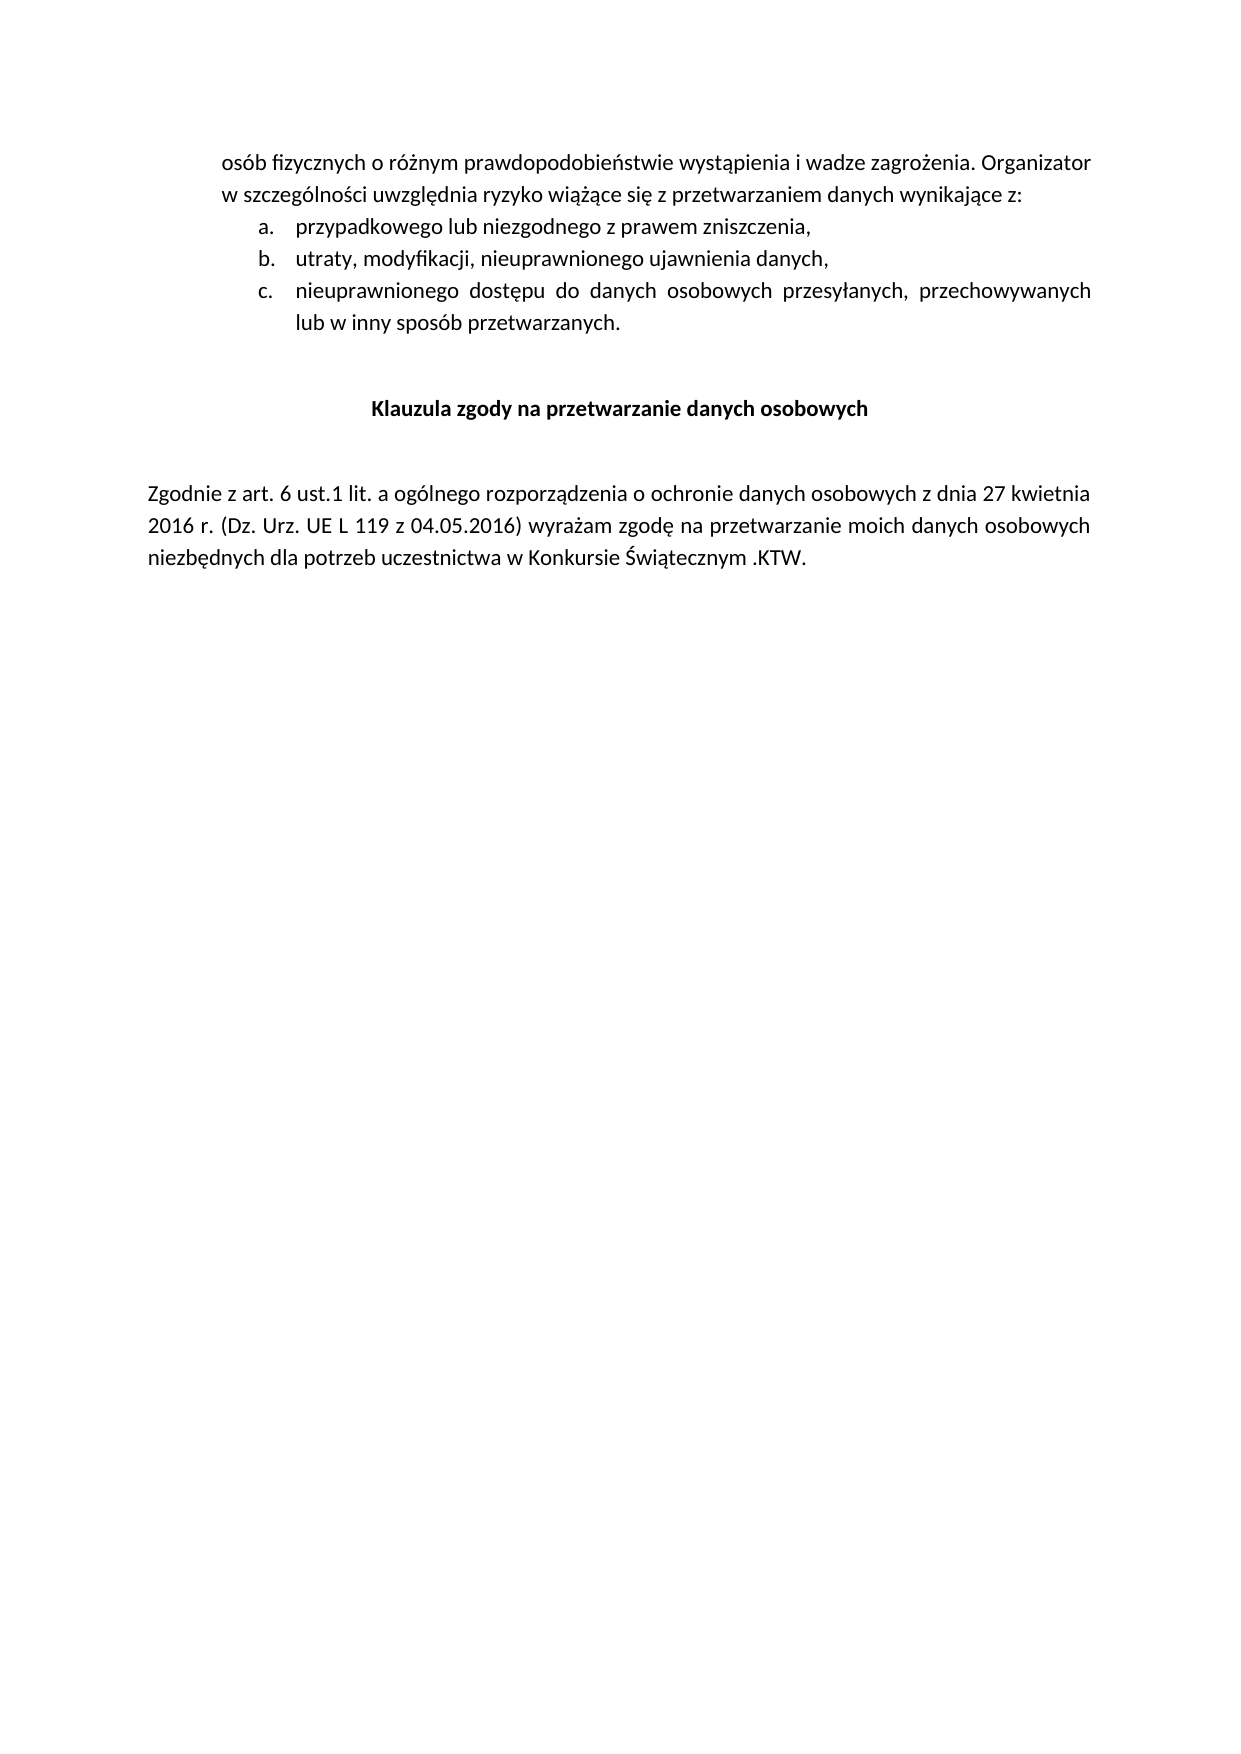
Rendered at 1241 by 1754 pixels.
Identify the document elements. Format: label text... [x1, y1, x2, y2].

list przypadkowego lub niezgodnego z prawem zniszczenia, [258, 212, 1093, 240]
text Zgodnie z art. 6 ust.1 lit. a ogólnego rozporządzenia o ochronie danych osobowych z dnia 27 kwietnia 2016 r. (Dz. Urz. UE L 119 z 04.05.2016) wyrażam zgodę na przetwarzanie moich danych osobowych niezbędnych dla potrzeb uczestnictwa w Konkursie Świątecznym .KTW. [148, 479, 1093, 571]
list utraty, modyfikacji, nieuprawnionego ujawnienia danych, [258, 244, 1093, 272]
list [184, 148, 1093, 208]
text Klauzula zgody na przetwarzanie danych osobowych [148, 394, 1093, 454]
list nieuprawnionego dostępu do danych osobowych przesyłanych, przechowywanych lub w inny sposób przetwarzanych. [258, 276, 1093, 337]
